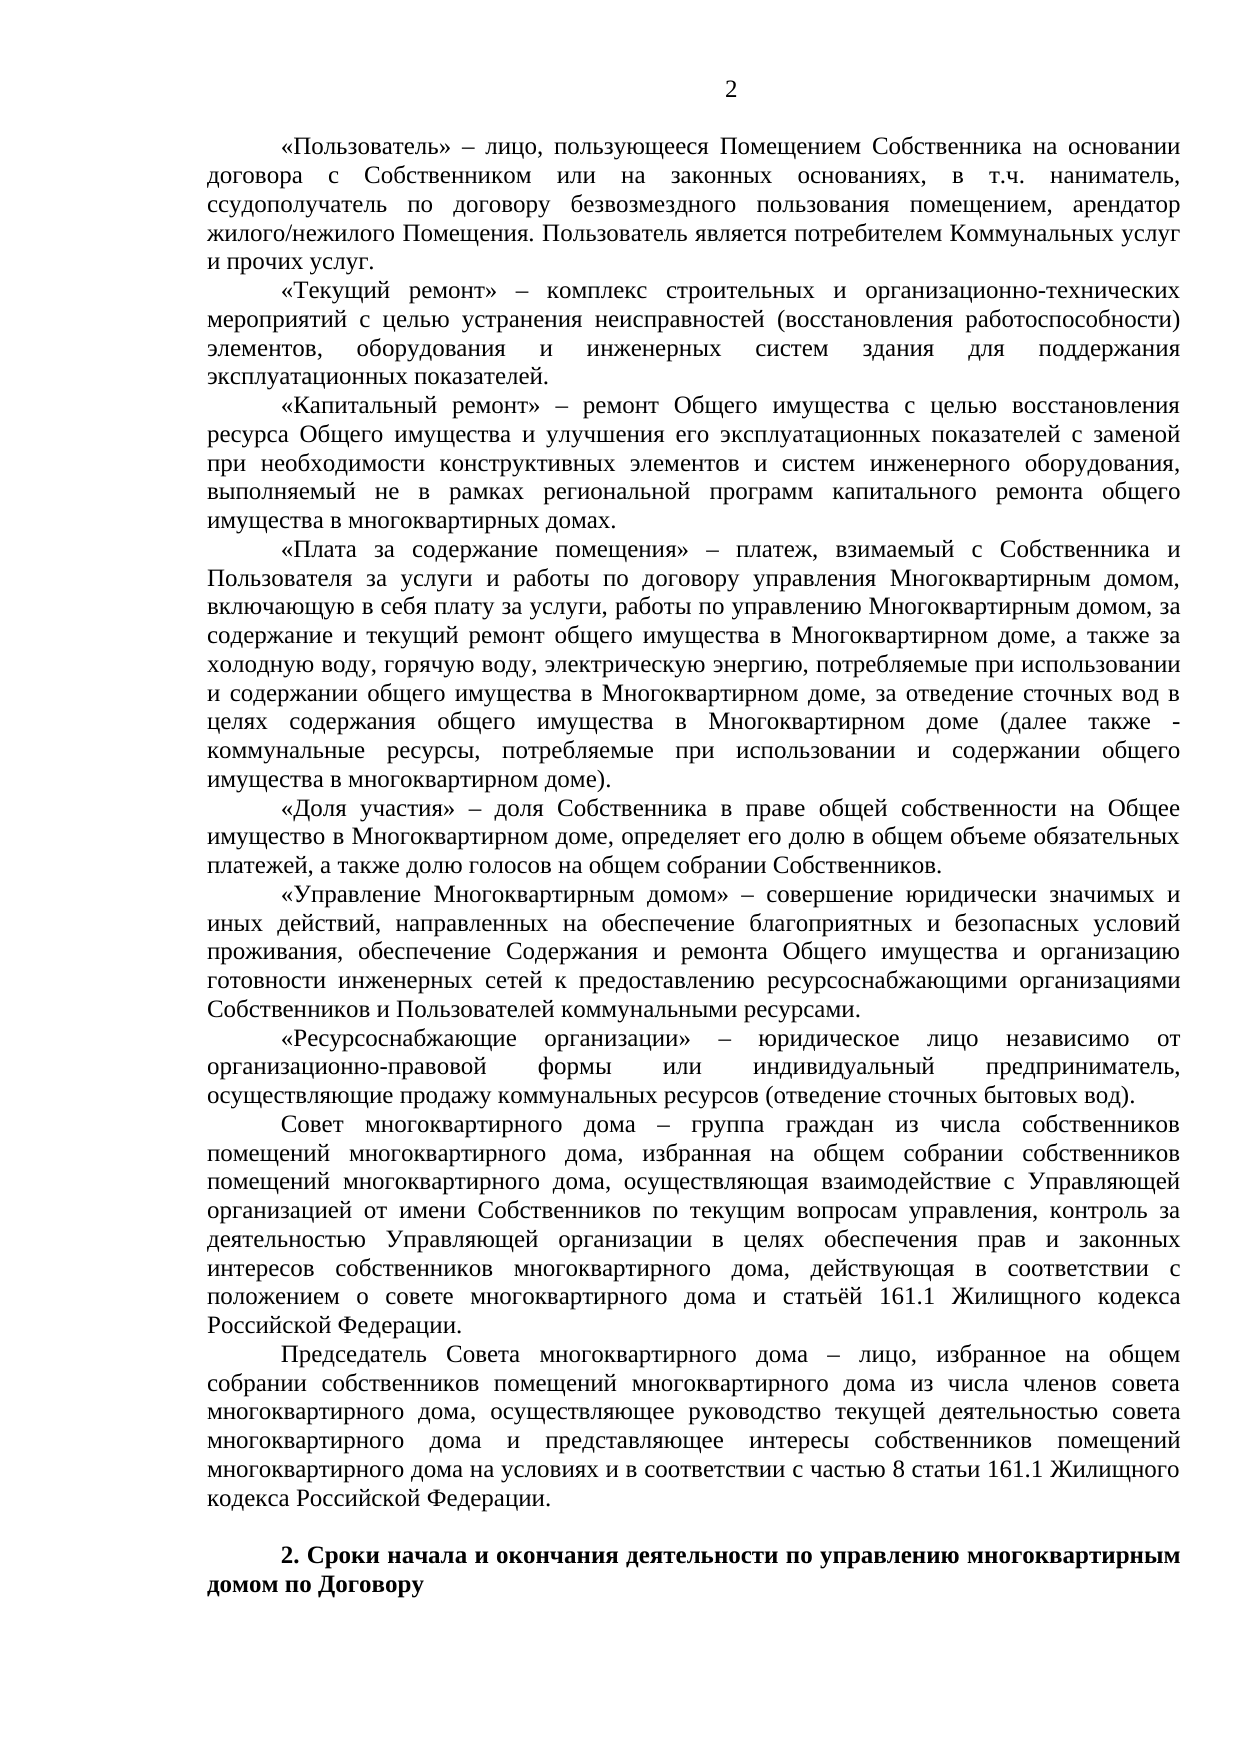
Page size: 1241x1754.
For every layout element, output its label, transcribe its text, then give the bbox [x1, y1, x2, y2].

text «Плата за содержание помещения» – платеж, взимаемый с Собственника и Пользователя за услуги и работы по договору управления Многоквартирным домом, включающую в себя плату за услуги, работы по управлению Многоквартирным домом, за содержание и текущий ремонт общего имущества в Многоквартирном доме, а также за холодную воду, горячую воду, электрическую энергию, потребляемые при использовании и содержании общего имущества в Многоквартирном доме, за отведение сточных вод в целях содержания общего имущества в Многоквартирном доме (далее также - коммунальные ресурсы, потребляемые при использовании и содержании общего имущества в многоквартирном доме). [207, 534, 1181, 793]
text «Доля участия» – доля Собственника в праве общей собственности на Общее имущество в Многоквартирном доме, определяет его долю в общем объеме обязательных платежей, а также долю голосов на общем собрании Собственников. [207, 793, 1181, 879]
text Совет многоквартирного дома – группа граждан из числа собственников помещений многоквартирного дома, избранная на общем собрании собственников помещений многоквартирного дома, осуществляющая взаимодействие с Управляющей организацией от имени Собственников по текущим вопросам управления, контроль за деятельностью Управляющей организации в целях обеспечения прав и законных интересов собственников многоквартирного дома, действующая в соответствии с положением о совете многоквартирного дома и статьёй 161.1 Жилищного кодекса Российской Федерации. [207, 1109, 1181, 1339]
text «Текущий ремонт» – комплекс строительных и организационно-технических мероприятий с целью устранения неисправностей (восстановления работоспособности) элементов, оборудования и инженерных систем здания для поддержания эксплуатационных показателей. [207, 275, 1181, 390]
text 2. Сроки начала и окончания деятельности по управлению многоквартирным домом по Договору [207, 1540, 1181, 1598]
text «Управление Многоквартирным домом» – совершение юридически значимых и иных действий, направленных на обеспечение благоприятных и безопасных условий проживания, обеспечение Содержания и ремонта Общего имущества и организацию готовности инженерных сетей к предоставлению ресурсоснабжающими организациями Собственников и Пользователей коммунальными ресурсами. [207, 879, 1181, 1023]
text «Пользователь» – лицо, пользующееся Помещением Собственника на основании договора с Собственником или на законных основаниях, в т.ч. наниматель, ссудополучатель по договору безвозмездного пользования помещением, арендатор жилого/нежилого Помещения. Пользователь является потребителем Коммунальных услуг и прочих услуг. [207, 131, 1181, 275]
text Председатель Совета многоквартирного дома – лицо, избранное на общем собрании собственников помещений многоквартирного дома из числа членов совета многоквартирного дома, осуществляющее руководство текущей деятельностью совета многоквартирного дома и представляющее интересы собственников помещений многоквартирного дома на условиях и в соответствии с частью 8 статьи 161.1 Жилищного кодекса Российской Федерации. [207, 1339, 1181, 1511]
text «Капитальный ремонт» – ремонт Общего имущества с целью восстановления ресурса Общего имущества и улучшения его эксплуатационных показателей с заменой при необходимости конструктивных элементов и систем инженерного оборудования, выполняемый не в рамках региональной программ капитального ремонта общего имущества в многоквартирных домах. [207, 390, 1181, 534]
text «Ресурсоснабжающие организации» – юридическое лицо независимо от организационно-правовой формы или индивидуальный предприниматель, осуществляющие продажу коммунальных ресурсов (отведение сточных бытовых вод). [207, 1023, 1181, 1109]
